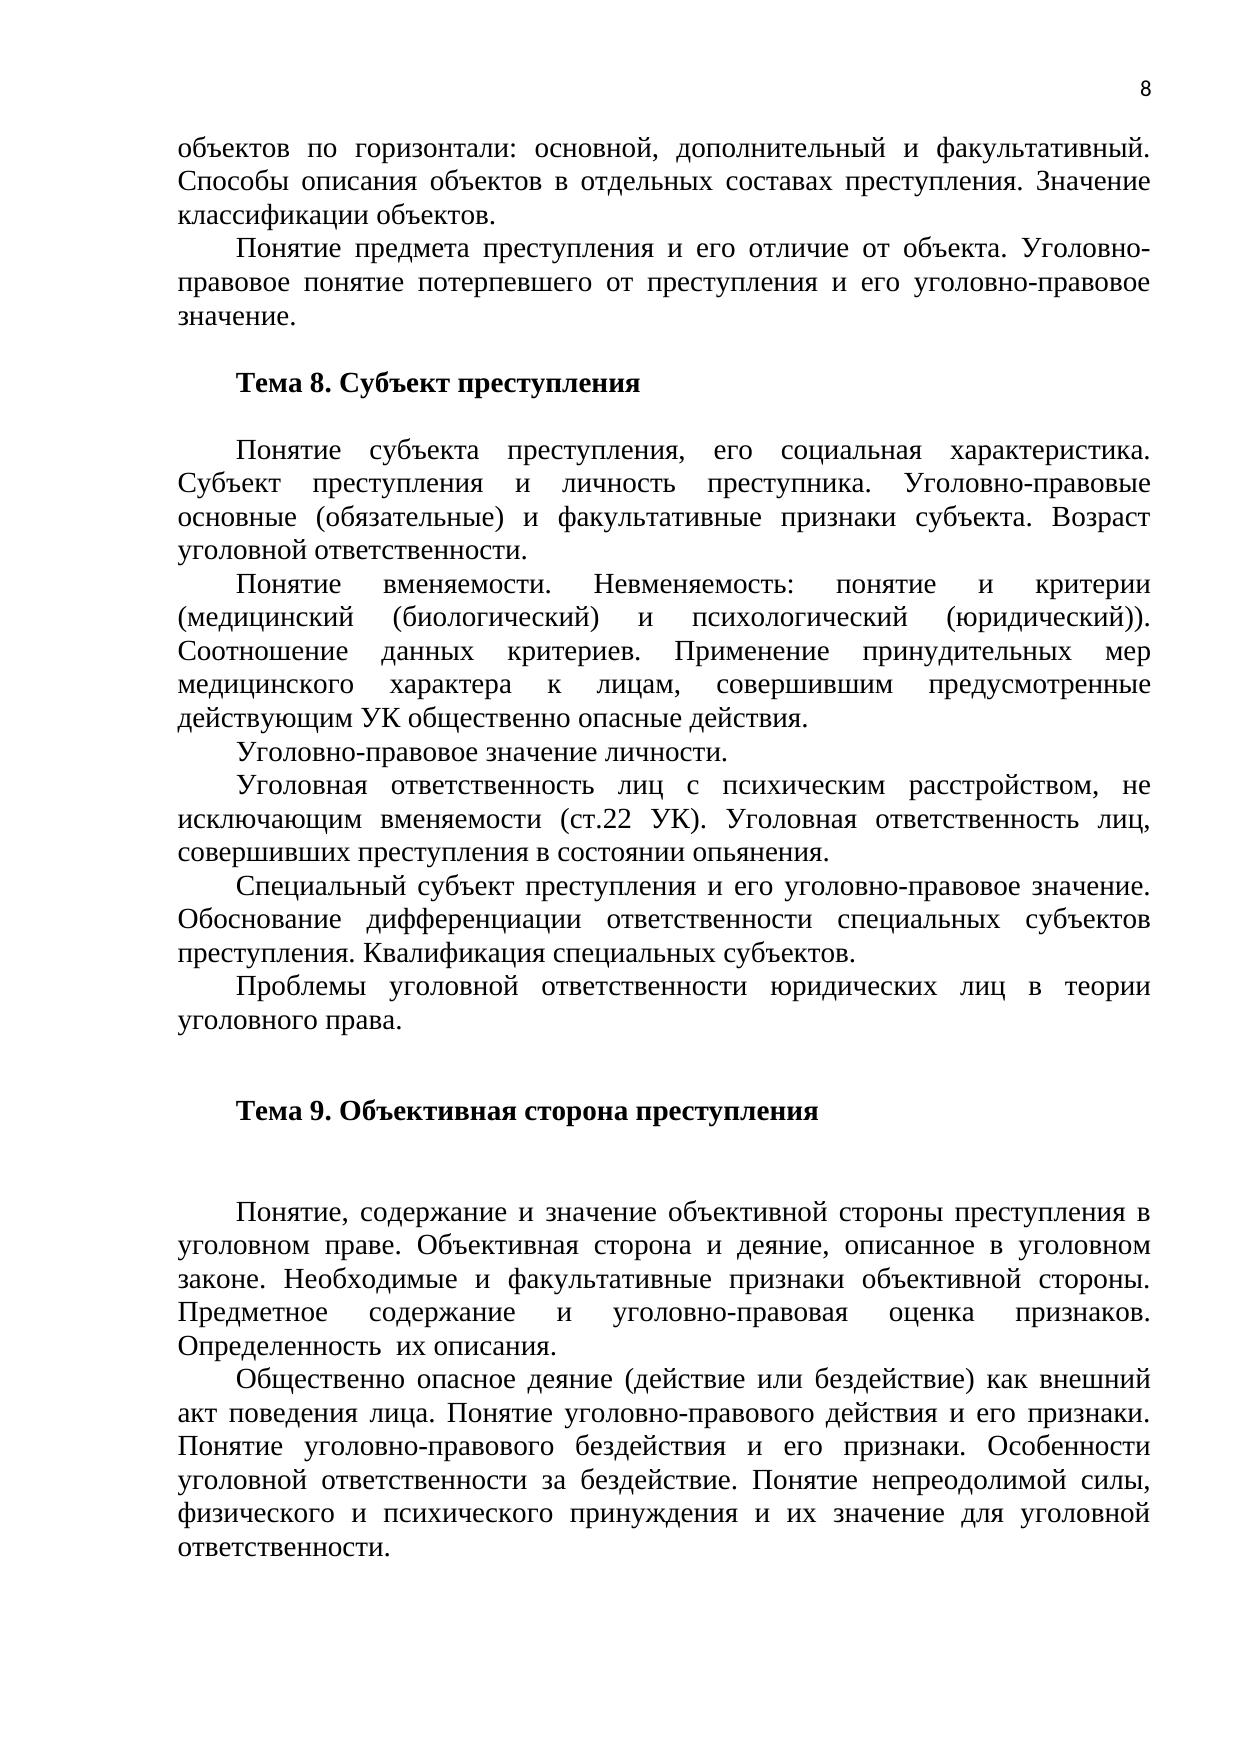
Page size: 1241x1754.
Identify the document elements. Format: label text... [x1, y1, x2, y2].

text Тема 9. Объективная сторона преступления [177, 1093, 1152, 1127]
text Уголовно-правовое значение личности. [177, 734, 1152, 767]
text Специальный субъект преступления и его уголовно-правовое значение. Обоснование дифференциации ответственности специальных субъектов преступления. Квалификация специальных субъектов. [177, 868, 1152, 968]
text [177, 130, 1152, 231]
text Понятие предмета преступления и его отличие от объекта. Уголовно-правовое понятие потерпевшего от преступления и его уголовно-правовое значение. [177, 231, 1152, 331]
text Тема 8. Субъект преступления [177, 365, 1152, 398]
text Понятие субъекта преступления, его социальная характеристика. Субъект преступления и личность преступника. Уголовно-правовые основные (обязательные) и факультативные признаки субъекта. Возраст уголовной ответственности. [177, 432, 1152, 566]
text Понятие вменяемости. Невменяемость: понятие и критерии (медицинский (биологический) и психологический (юридический)). Соотношение данных критериев. Применение принудительных мер медицинского характера к лицам, совершившим предусмотренные действующим УК общественно опасные действия. [177, 566, 1152, 734]
text Уголовная ответственность лиц с психическим расстройством, не исключающим вменяемости (ст.22 УК). Уголовная ответственность лиц, совершивших преступления в состоянии опьянения. [177, 767, 1152, 868]
text Общественно опасное деяние (действие или бездействие) как внешний акт поведения лица. Понятие уголовно-правового действия и его признаки. Понятие уголовно-правового бездействия и его признаки. Особенности уголовной ответственности за бездействие. Понятие непреодолимой силы, физического и психического принуждения и их значение для уголовной ответственности. [177, 1361, 1152, 1563]
text Проблемы уголовной ответственности юридических лиц в теории уголовного права. [177, 968, 1152, 1036]
text Понятие, содержание и значение объективной стороны преступления в уголовном праве. Объективная сторона и деяние, описанное в уголовном законе. Необходимые и факультативные признаки объективной стороны. Предметное содержание и уголовно-правовая оценка признаков. Определенность их описания. [177, 1194, 1152, 1361]
